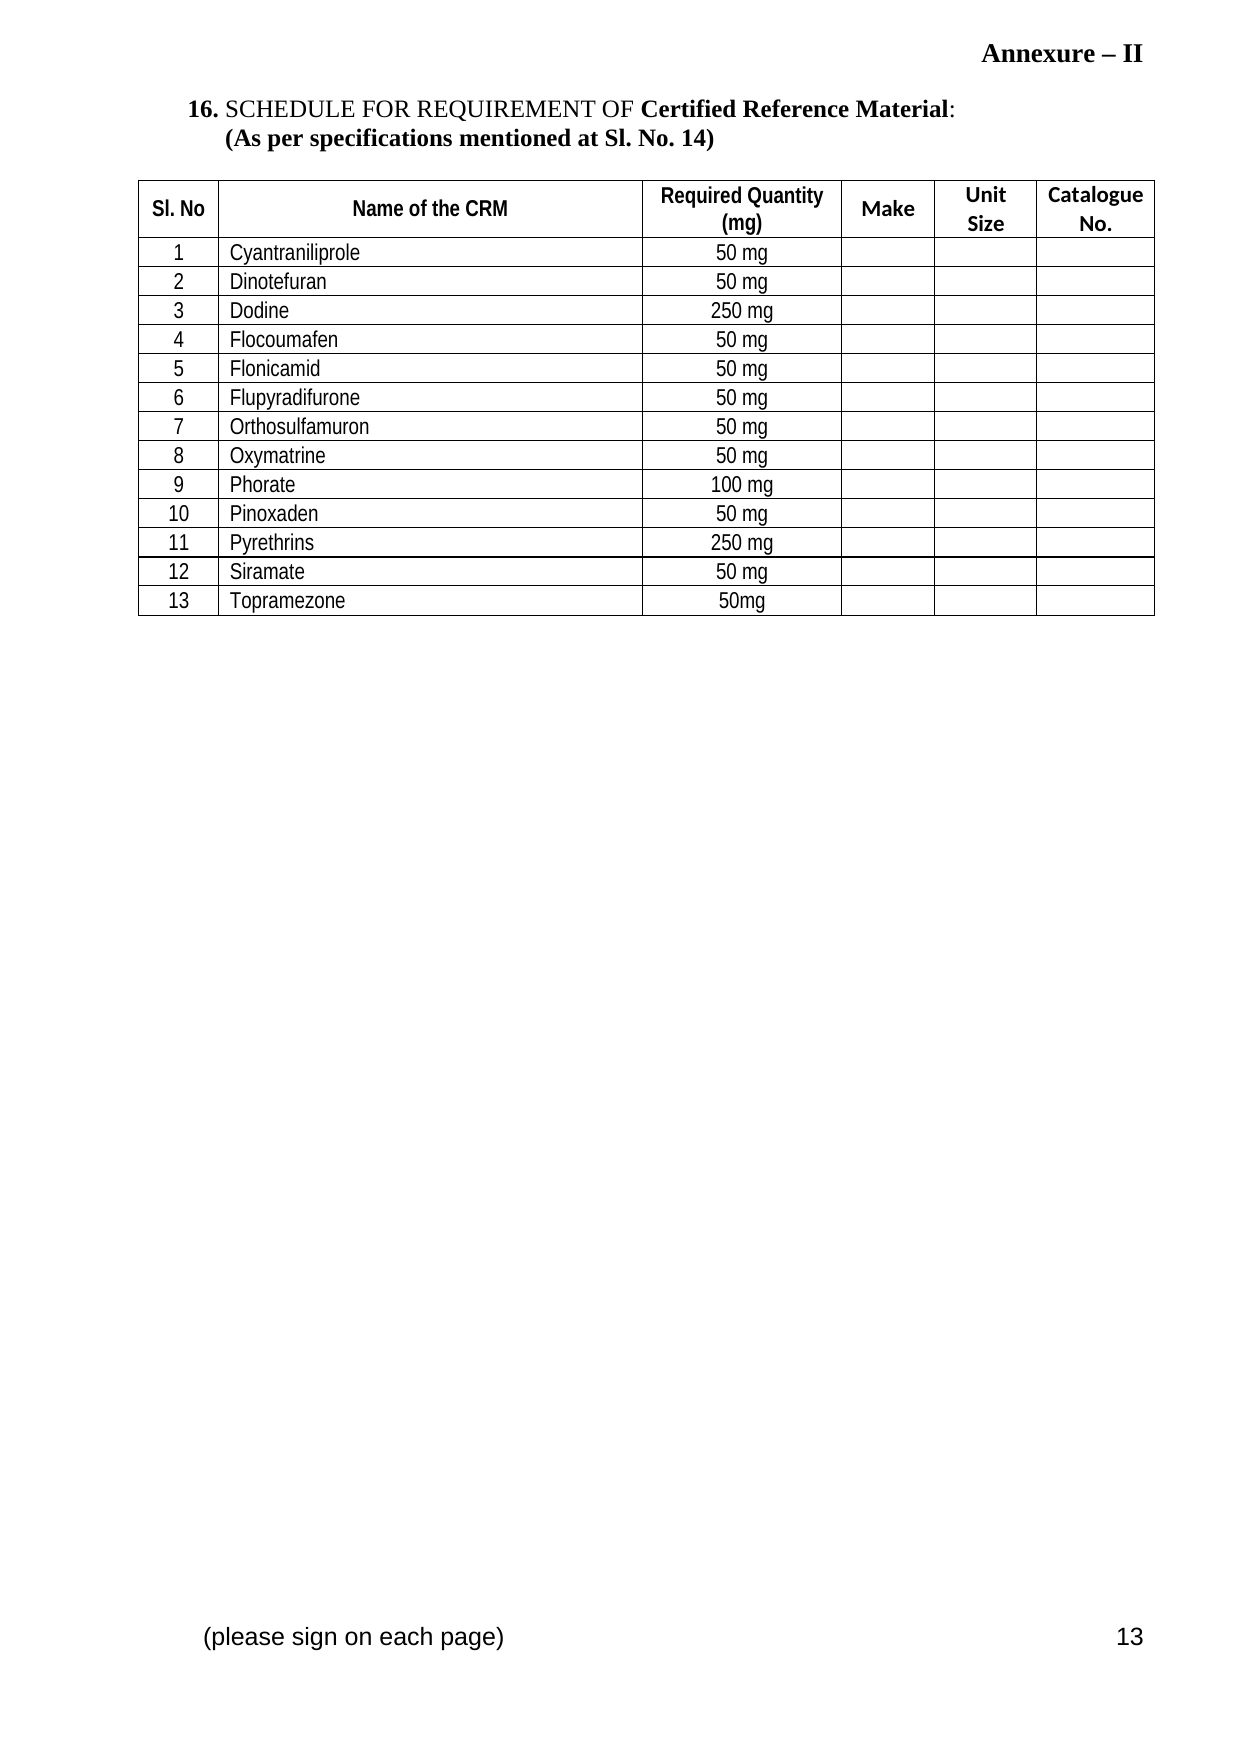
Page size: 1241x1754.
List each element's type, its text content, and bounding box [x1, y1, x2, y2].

table_cell [842, 296, 934, 324]
table_cell [1037, 296, 1154, 324]
table_cell Topramezone [219, 586, 642, 614]
table_cell [935, 499, 1036, 527]
table_header Name of the CRM [219, 181, 642, 237]
text Annexure – II [150, 37, 1143, 69]
table_cell 250 mg [643, 528, 841, 556]
table_cell [842, 558, 934, 585]
table_header Sl. No [139, 181, 218, 237]
table_cell 6 [139, 383, 218, 411]
table_cell [935, 383, 1036, 411]
table_cell [1037, 325, 1154, 353]
table_cell [842, 354, 934, 382]
table_cell 3 [139, 296, 218, 324]
table_cell [935, 412, 1036, 440]
table_header Required Quantity (mg) [643, 181, 841, 237]
table_cell 50 mg [643, 412, 841, 440]
table_cell [1037, 383, 1154, 411]
table_cell [842, 412, 934, 440]
table_cell [842, 383, 934, 411]
table_cell Oxymatrine [219, 441, 642, 469]
table_cell [842, 441, 934, 469]
table_cell 50 mg [643, 238, 841, 266]
table_cell [1037, 558, 1154, 585]
table_cell 8 [139, 441, 218, 469]
table_cell 5 [139, 354, 218, 382]
table_cell 2 [139, 267, 218, 295]
table_cell 4 [139, 325, 218, 353]
table_cell 13 [139, 586, 218, 614]
table_cell 50 mg [643, 383, 841, 411]
table_cell Flupyradifurone [219, 383, 642, 411]
table_cell [842, 238, 934, 266]
table_cell [1037, 586, 1154, 614]
list SCHEDULE FOR REQUIREMENT OF Certified Reference Material: [187, 94, 1143, 123]
table_cell 250 mg [643, 296, 841, 324]
table_cell [935, 586, 1036, 614]
table_header Make [842, 181, 934, 237]
table_cell 50 mg [643, 499, 841, 527]
table_cell [935, 441, 1036, 469]
table_cell [842, 470, 934, 498]
table_cell Siramate [219, 558, 642, 585]
table_cell Flocoumafen [219, 325, 642, 353]
table_cell [935, 238, 1036, 266]
table_cell Orthosulfamuron [219, 412, 642, 440]
table_cell 50 mg [643, 267, 841, 295]
table_cell [1037, 441, 1154, 469]
table_cell 7 [139, 412, 218, 440]
table_cell [935, 558, 1036, 585]
table_header Catalogue No. [1037, 181, 1154, 237]
table_cell [1037, 470, 1154, 498]
table_cell Pyrethrins [219, 528, 642, 556]
table_cell [842, 586, 934, 614]
list (As per specifications mentioned at Sl. No. 14) [225, 123, 1143, 152]
table_cell Pinoxaden [219, 499, 642, 527]
table_cell [935, 267, 1036, 295]
table_header Unit Size [935, 181, 1036, 237]
table_cell [842, 325, 934, 353]
table_cell Cyantraniliprole [219, 238, 642, 266]
table_cell [935, 470, 1036, 498]
table_cell 1 [139, 238, 218, 266]
table_cell [1037, 238, 1154, 266]
table_cell 50 mg [643, 441, 841, 469]
table_cell [1037, 267, 1154, 295]
table_cell [1037, 412, 1154, 440]
table_cell 9 [139, 470, 218, 498]
table_cell [935, 296, 1036, 324]
table_cell [935, 354, 1036, 382]
table_cell [842, 499, 934, 527]
table_cell [935, 528, 1036, 556]
table_cell [1037, 499, 1154, 527]
table_cell 11 [139, 528, 218, 556]
table_cell [1037, 354, 1154, 382]
table_cell Dodine [219, 296, 642, 324]
table_cell [842, 267, 934, 295]
table_cell Phorate [219, 470, 642, 498]
table_cell 50 mg [643, 558, 841, 585]
table_cell Flonicamid [219, 354, 642, 382]
table_cell [842, 528, 934, 556]
table_cell 100 mg [643, 470, 841, 498]
table_cell [935, 325, 1036, 353]
table_cell 12 [139, 558, 218, 585]
table_cell 10 [139, 499, 218, 527]
table_cell 50 mg [643, 325, 841, 353]
table_cell 50mg [643, 586, 841, 614]
table_cell 50 mg [643, 354, 841, 382]
table_cell Dinotefuran [219, 267, 642, 295]
table_cell [1037, 528, 1154, 556]
